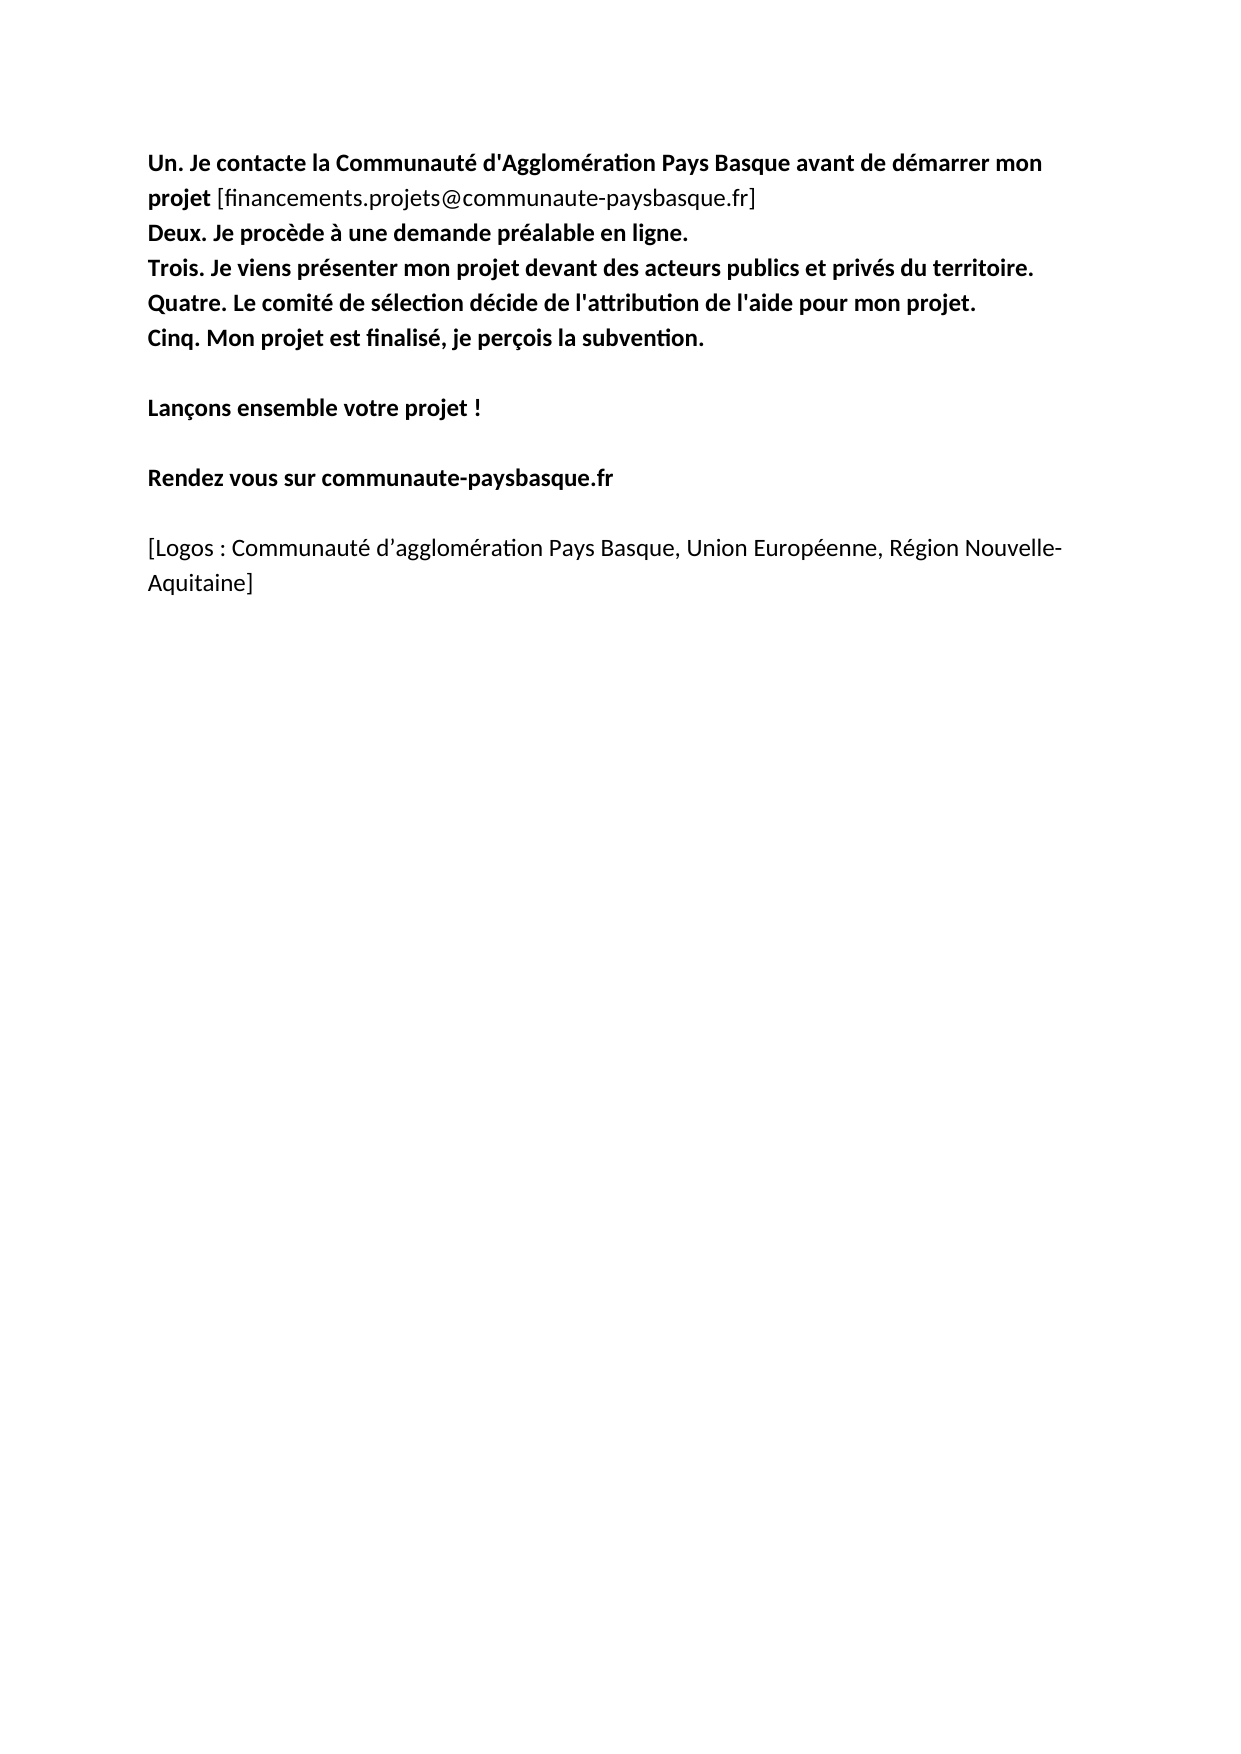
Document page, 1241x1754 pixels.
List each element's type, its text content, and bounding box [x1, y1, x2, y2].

text Deux. Je procède à une demande préalable en ligne. [148, 218, 1093, 248]
text Quatre. Le comité de sélection décide de l'attribution de l'aide pour mon projet. [148, 288, 1093, 318]
text Cinq. Mon projet est finalisé, je perçois la subvention. [148, 323, 1093, 353]
text Lançons ensemble votre projet ! [148, 393, 1093, 423]
text Un. Je contacte la Communauté d'Agglomération Pays Basque avant de démarrer mon projet [financements.projets@communaute-paysbasque.fr] [148, 148, 1093, 213]
text Rendez vous sur communaute-paysbasque.fr [148, 463, 1093, 493]
text Trois. Je viens présenter mon projet devant des acteurs publics et privés du territoire. [148, 253, 1093, 283]
text [Logos : Communauté d’agglomération Pays Basque, Union Européenne, Région Nouvelle-Aquitaine] [148, 533, 1093, 598]
